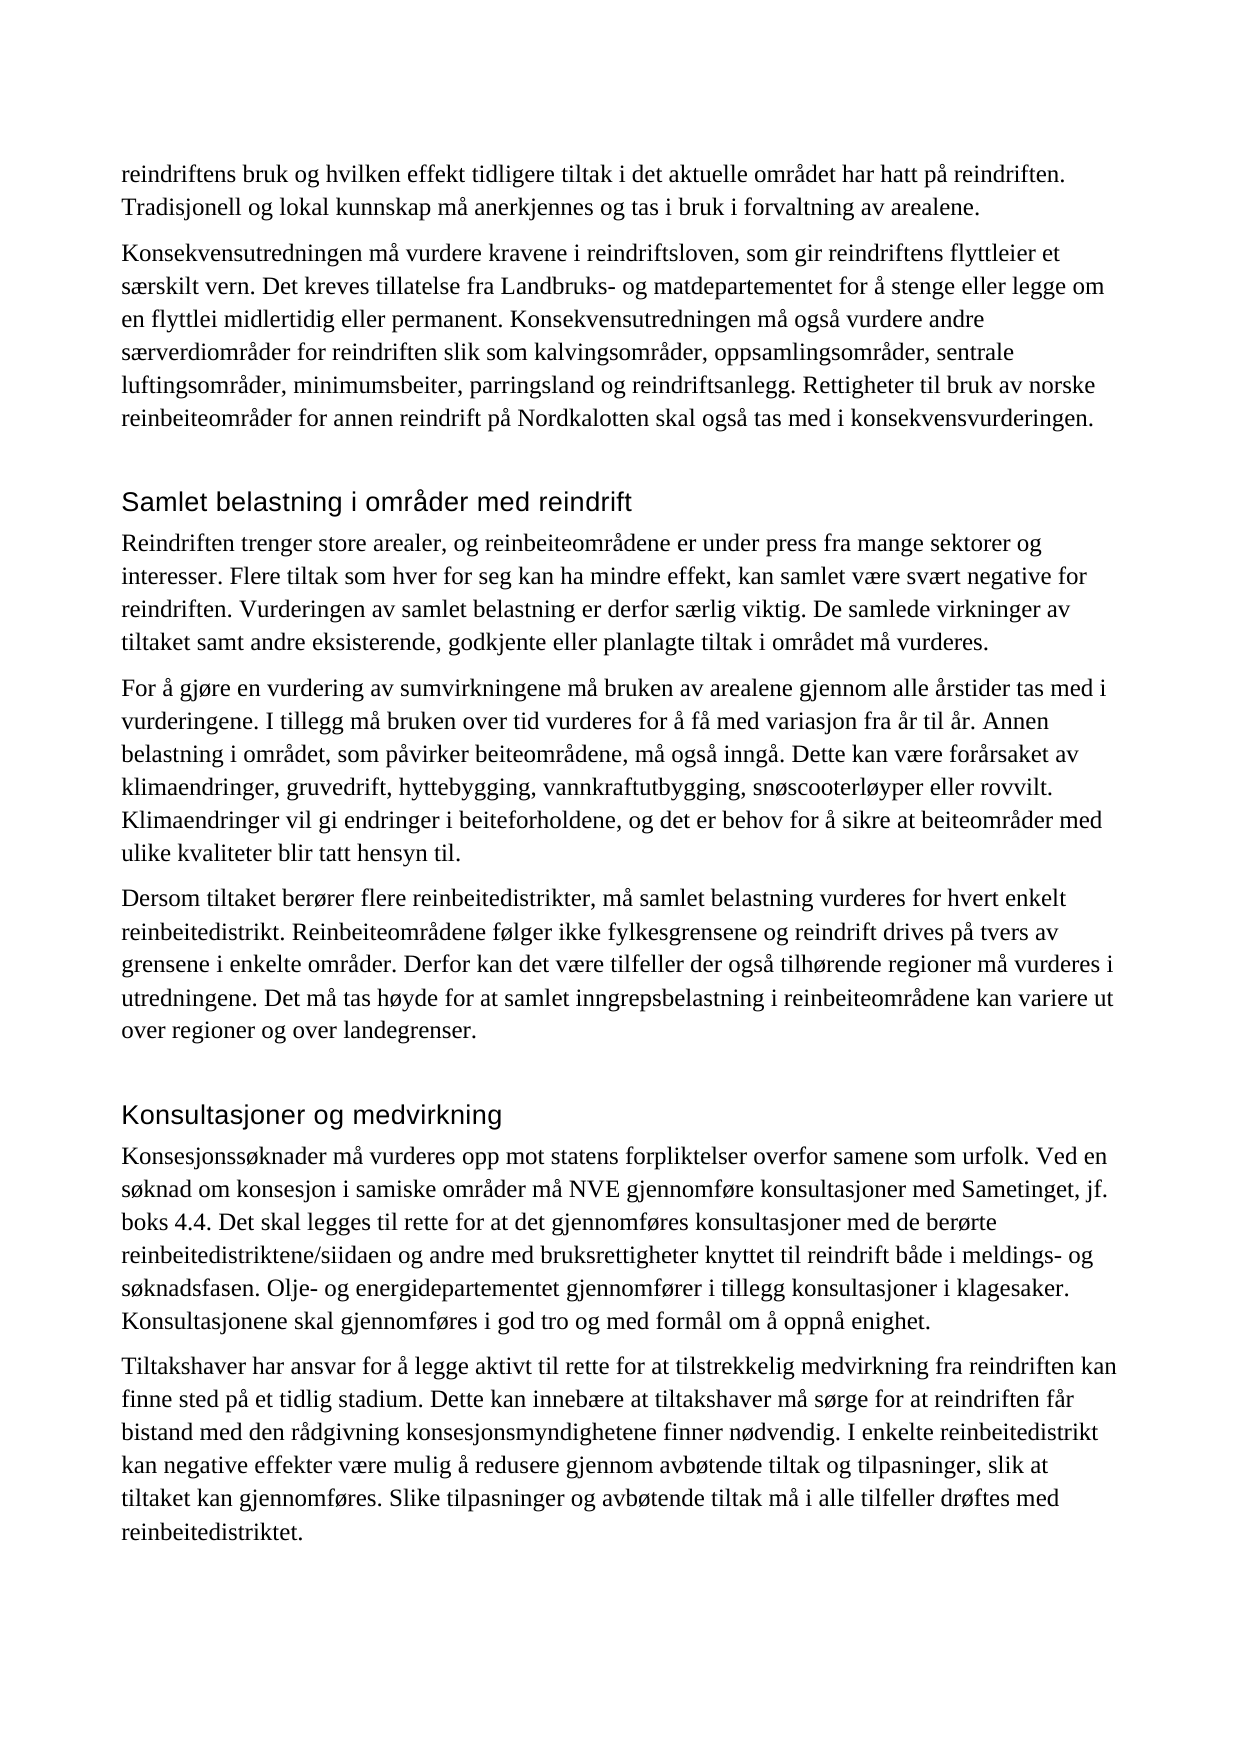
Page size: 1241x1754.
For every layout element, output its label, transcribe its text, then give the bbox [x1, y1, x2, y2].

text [121, 159, 1119, 221]
text Konsultasjoner og medvirkning [121, 1099, 1119, 1130]
text Samlet belastning i områder med reindrift [121, 486, 1119, 517]
text Dersom tiltaket berører flere reinbeitedistrikter, må samlet belastning vurderes for hvert enkelt reinbeitedistrikt. Reinbeiteområdene følger ikke fylkesgrensene og reindrift drives på tvers av grensene i enkelte områder. Derfor kan det være tilfeller der også tilhørende regioner må vurderes i utredningene. Det må tas høyde for at samlet inngrepsbelastning i reinbeiteområdene kan variere ut over regioner og over landegrenser. [121, 883, 1119, 1044]
text Konsekvensutredningen må vurdere kravene i reindriftsloven, som gir reindriftens flyttleier et særskilt vern. Det kreves tillatelse fra Landbruks- og matdepartementet for å stenge eller legge om en flyttlei midlertidig eller permanent. Konsekvensutredningen må også vurdere andre særverdiområder for reindriften slik som kalvingsområder, oppsamlingsområder, sentrale luftingsområder, minimumsbeiter, parringsland og reindriftsanlegg. Rettigheter til bruk av norske reinbeiteområder for annen reindrift på Nordkalotten skal også tas med i konsekvensvurderingen. [121, 238, 1119, 432]
text Konsesjonssøknader må vurderes opp mot statens forpliktelser overfor samene som urfolk. Ved en søknad om konsesjon i samiske områder må NVE gjennomføre konsultasjoner med Sametinget, jf. boks 4.4. Det skal legges til rette for at det gjennomføres konsultasjoner med de berørte reinbeitedistriktene/siidaen og andre med bruksrettigheter knyttet til reindrift både i meldings- og søknadsfasen. Olje- og energidepartementet gjennomfører i tillegg konsultasjoner i klagesaker. Konsultasjonene skal gjennomføres i god tro og med formål om å oppnå enighet. [121, 1141, 1119, 1335]
text For å gjøre en vurdering av sumvirkningene må bruken av arealene gjennom alle årstider tas med i vurderingene. I tillegg må bruken over tid vurderes for å få med variasjon fra år til år. Annen belastning i området, som påvirker beiteområdene, må også inngå. Dette kan være forårsaket av klimaendringer, gruvedrift, hyttebygging, vannkraftutbygging, snøscooterløyper eller rovvilt. Klimaendringer vil gi endringer i beiteforholdene, og det er behov for å sikre at beiteområder med ulike kvaliteter blir tatt hensyn til. [121, 673, 1119, 867]
text Tiltakshaver har ansvar for å legge aktivt til rette for at tilstrekkelig medvirkning fra reindriften kan finne sted på et tidlig stadium. Dette kan innebære at tiltakshaver må sørge for at reindriften får bistand med den rådgivning konsesjonsmyndighetene finner nødvendig. I enkelte reinbeitedistrikt kan negative effekter være mulig å redusere gjennom avbøtende tiltak og tilpasninger, slik at tiltaket kan gjennomføres. Slike tilpasninger og avbøtende tiltak må i alle tilfeller drøftes med reinbeitedistriktet. [121, 1351, 1119, 1545]
text Reindriften trenger store arealer, og reinbeiteområdene er under press fra mange sektorer og interesser. Flere tiltak som hver for seg kan ha mindre effekt, kan samlet være svært negative for reindriften. Vurderingen av samlet belastning er derfor særlig viktig. De samlede virkninger av tiltaket samt andre eksisterende, godkjente eller planlagte tiltak i området må vurderes. [121, 528, 1119, 656]
